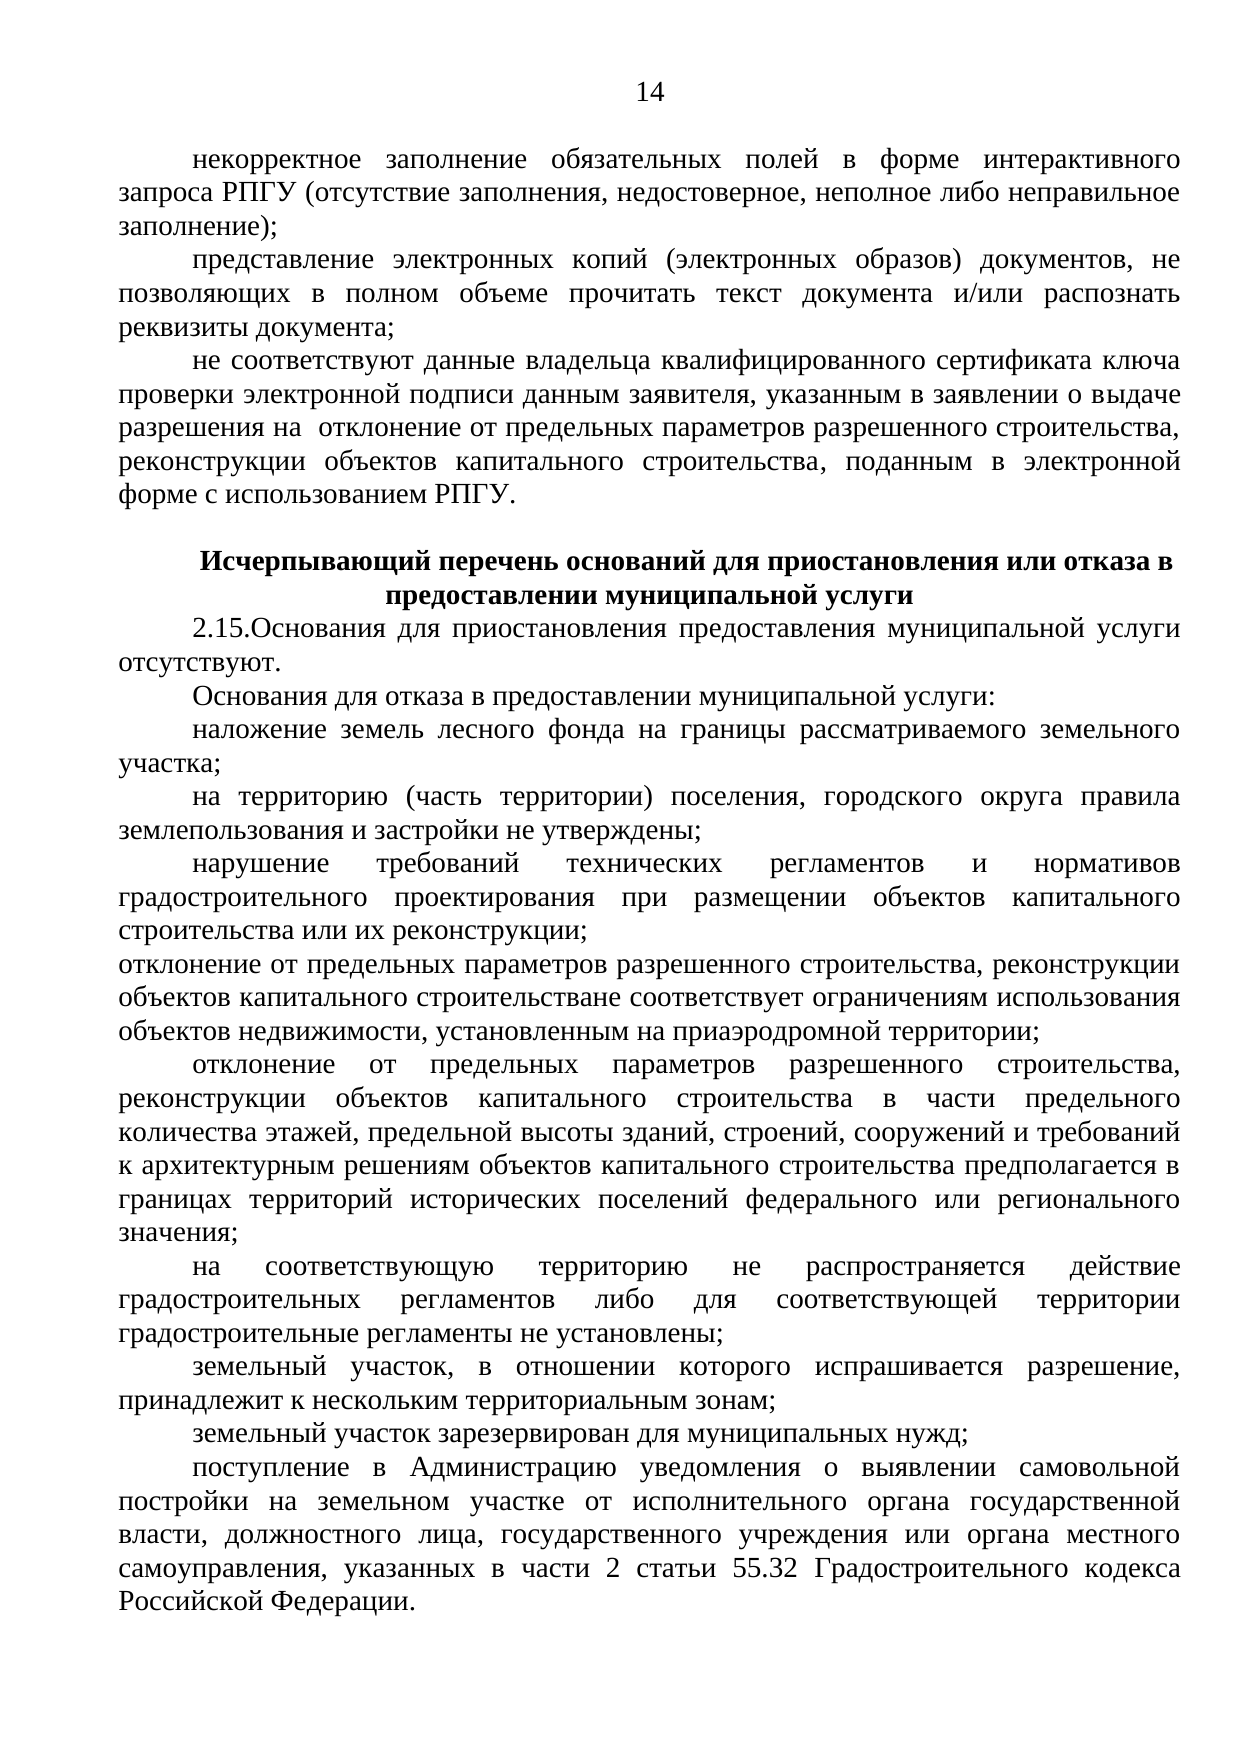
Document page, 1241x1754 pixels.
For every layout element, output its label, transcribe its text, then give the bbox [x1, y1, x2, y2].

text 2.15.Основания для приостановления предоставления муниципальной услуги отсутствуют. [118, 611, 1181, 678]
text не соответствуют данные владельца квалифицированного сертификата ключа проверки электронной подписи данным заявителя, указанным в заявлении о выдаче разрешения на отклонение от предельных параметров разрешенного строительства, реконструкции объектов капитального строительства, поданным в электронной форме с использованием РПГУ. [118, 342, 1181, 510]
text на соответствующую территорию не распространяется действие градостроительных регламентов либо для соответствующей территории градостроительные регламенты не установлены; [118, 1248, 1181, 1348]
text нарушение требований технических регламентов и нормативов градостроительного проектирования при размещении объектов капитального строительства или их реконструкции; [118, 845, 1181, 946]
text некорректное заполнение обязательных полей в форме интерактивного запроса РПГУ (отсутствие заполнения, недостоверное, неполное либо неправильное заполнение); [118, 141, 1181, 242]
text отклонение от предельных параметров разрешенного строительства, реконструкции объектов капитального строительства в части предельного количества этажей, предельной высоты зданий, строений, сооружений и требований к архитектурным решениям объектов капитального строительства предполагается в границах территорий исторических поселений федерального или регионального значения; [118, 1047, 1181, 1248]
text земельный участок зарезервирован для муниципальных нужд; [118, 1416, 1181, 1449]
text на территорию (часть территории) поселения, городского округа правила землепользования и застройки не утверждены; [118, 778, 1181, 845]
text поступление в Администрацию уведомления о выявлении самовольной постройки на земельном участке от исполнительного органа государственной власти, должностного лица, государственного учреждения или органа местного самоуправления, указанных в части 2 статьи 55.32 Градостроительного кодекса Российской Федерации. [118, 1449, 1181, 1617]
text Основания для отказа в предоставлении муниципальной услуги: [118, 678, 1181, 711]
text земельный участок, в отношении которого испрашивается разрешение, принадлежит к нескольким территориальным зонам; [118, 1348, 1181, 1416]
text Исчерпывающий перечень оснований для приостановления или отказа в предоставлении муниципальной услуги [118, 543, 1181, 611]
text наложение земель лесного фонда на границы рассматриваемого земельного участка; [118, 711, 1181, 778]
text отклонение от предельных параметров разрешенного строительства, реконструкции объектов капитального строительстване соответствует ограничениям использования объектов недвижимости, установленным на приаэродромной территории; [118, 946, 1181, 1047]
text представление электронных копий (электронных образов) документов, не позволяющих в полном объеме прочитать текст документа и/или распознать реквизиты документа; [118, 242, 1181, 342]
